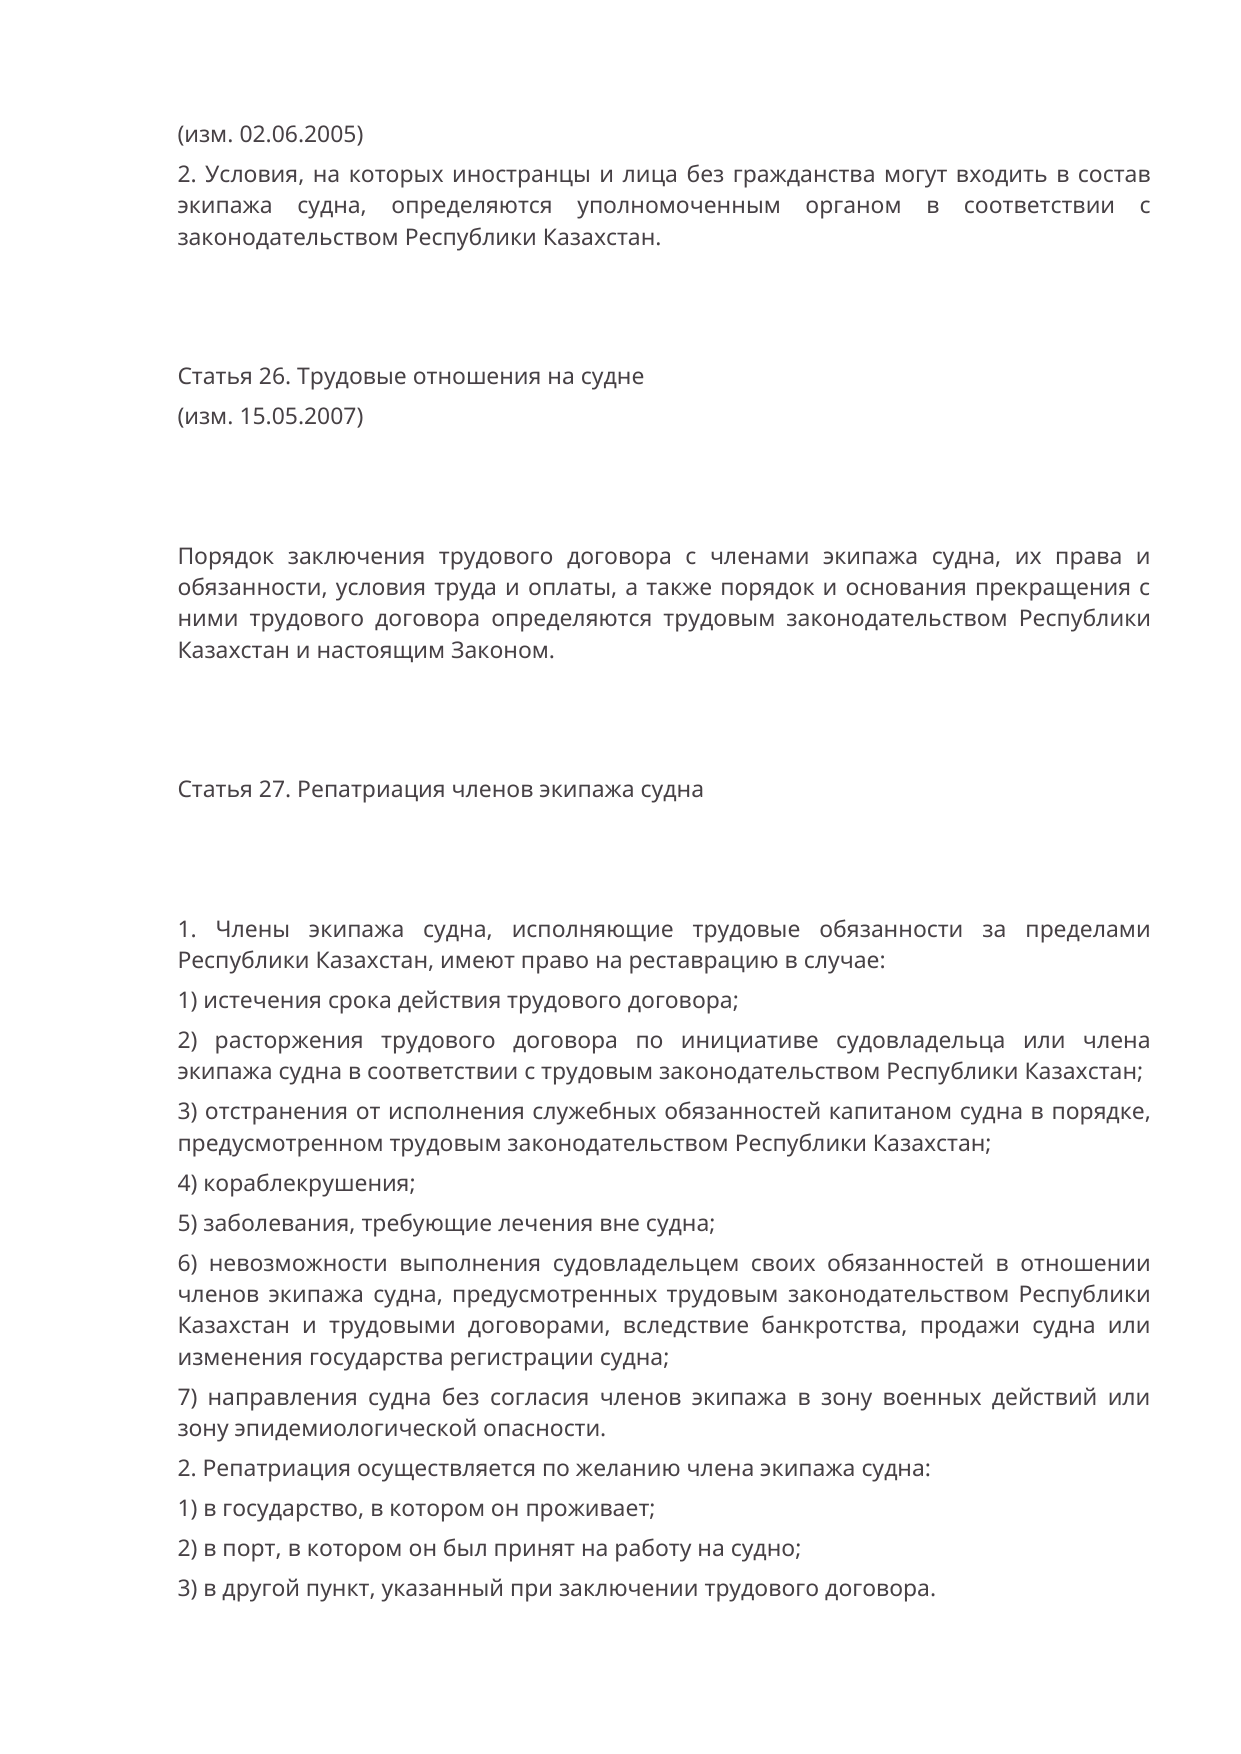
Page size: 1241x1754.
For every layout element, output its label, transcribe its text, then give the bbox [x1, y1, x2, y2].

text 2. Репатриация осуществляется по желанию члена экипажа судна: [177, 1452, 1152, 1483]
text 2) в порт, в котором он был принят на работу на судно; [177, 1532, 1152, 1563]
text 5) заболевания, требующие лечения вне судна; [177, 1207, 1152, 1238]
text (изм. 02.06.2005) [177, 118, 1152, 149]
text Порядок заключения трудового договора с членами экипажа судна, их права и обязанности, условия труда и оплаты, а также порядок и основания прекращения с ними трудового договора определяются трудовым законодательством Республики Казахстан и настоящим Законом. [177, 540, 1152, 665]
text 4) кораблекрушения; [177, 1167, 1152, 1198]
text 2. Условия, на которых иностранцы и лица без гражданства могут входить в состав экипажа судна, определяются уполномоченным органом в соответствии с законодательством Республики Казахстан. [177, 158, 1152, 252]
text 6) невозможности выполнения судовладельцем своих обязанностей в отношении членов экипажа судна, предусмотренных трудовым законодательством Республики Казахстан и трудовыми договорами, вследствие банкротства, продажи судна или изменения государства регистрации судна; [177, 1247, 1152, 1372]
text 1. Члены экипажа судна, исполняющие трудовые обязанности за пределами Республики Казахстан, имеют право на реставрацию в случае: [177, 912, 1152, 975]
text Статья 27. Репатриация членов экипажа судна [177, 773, 1152, 804]
text 3) отстранения от исполнения служебных обязанностей капитаном судна в порядке, предусмотренном трудовым законодательством Республики Казахстан; [177, 1095, 1152, 1158]
text 7) направления судна без согласия членов экипажа в зону военных действий или зону эпидемиологической опасности. [177, 1381, 1152, 1443]
text (изм. 15.05.2007) [177, 400, 1152, 432]
text 2) расторжения трудового договора по инициативе судовладельца или члена экипажа судна в соответствии с трудовым законодательством Республики Казахстан; [177, 1024, 1152, 1086]
text 1) истечения срока действия трудового договора; [177, 984, 1152, 1015]
text 3) в другой пункт, указанный при заключении трудового договора. [177, 1572, 1152, 1604]
text 1) в государство, в котором он проживает; [177, 1492, 1152, 1523]
text Статья 26. Трудовые отношения на судне [177, 360, 1152, 391]
